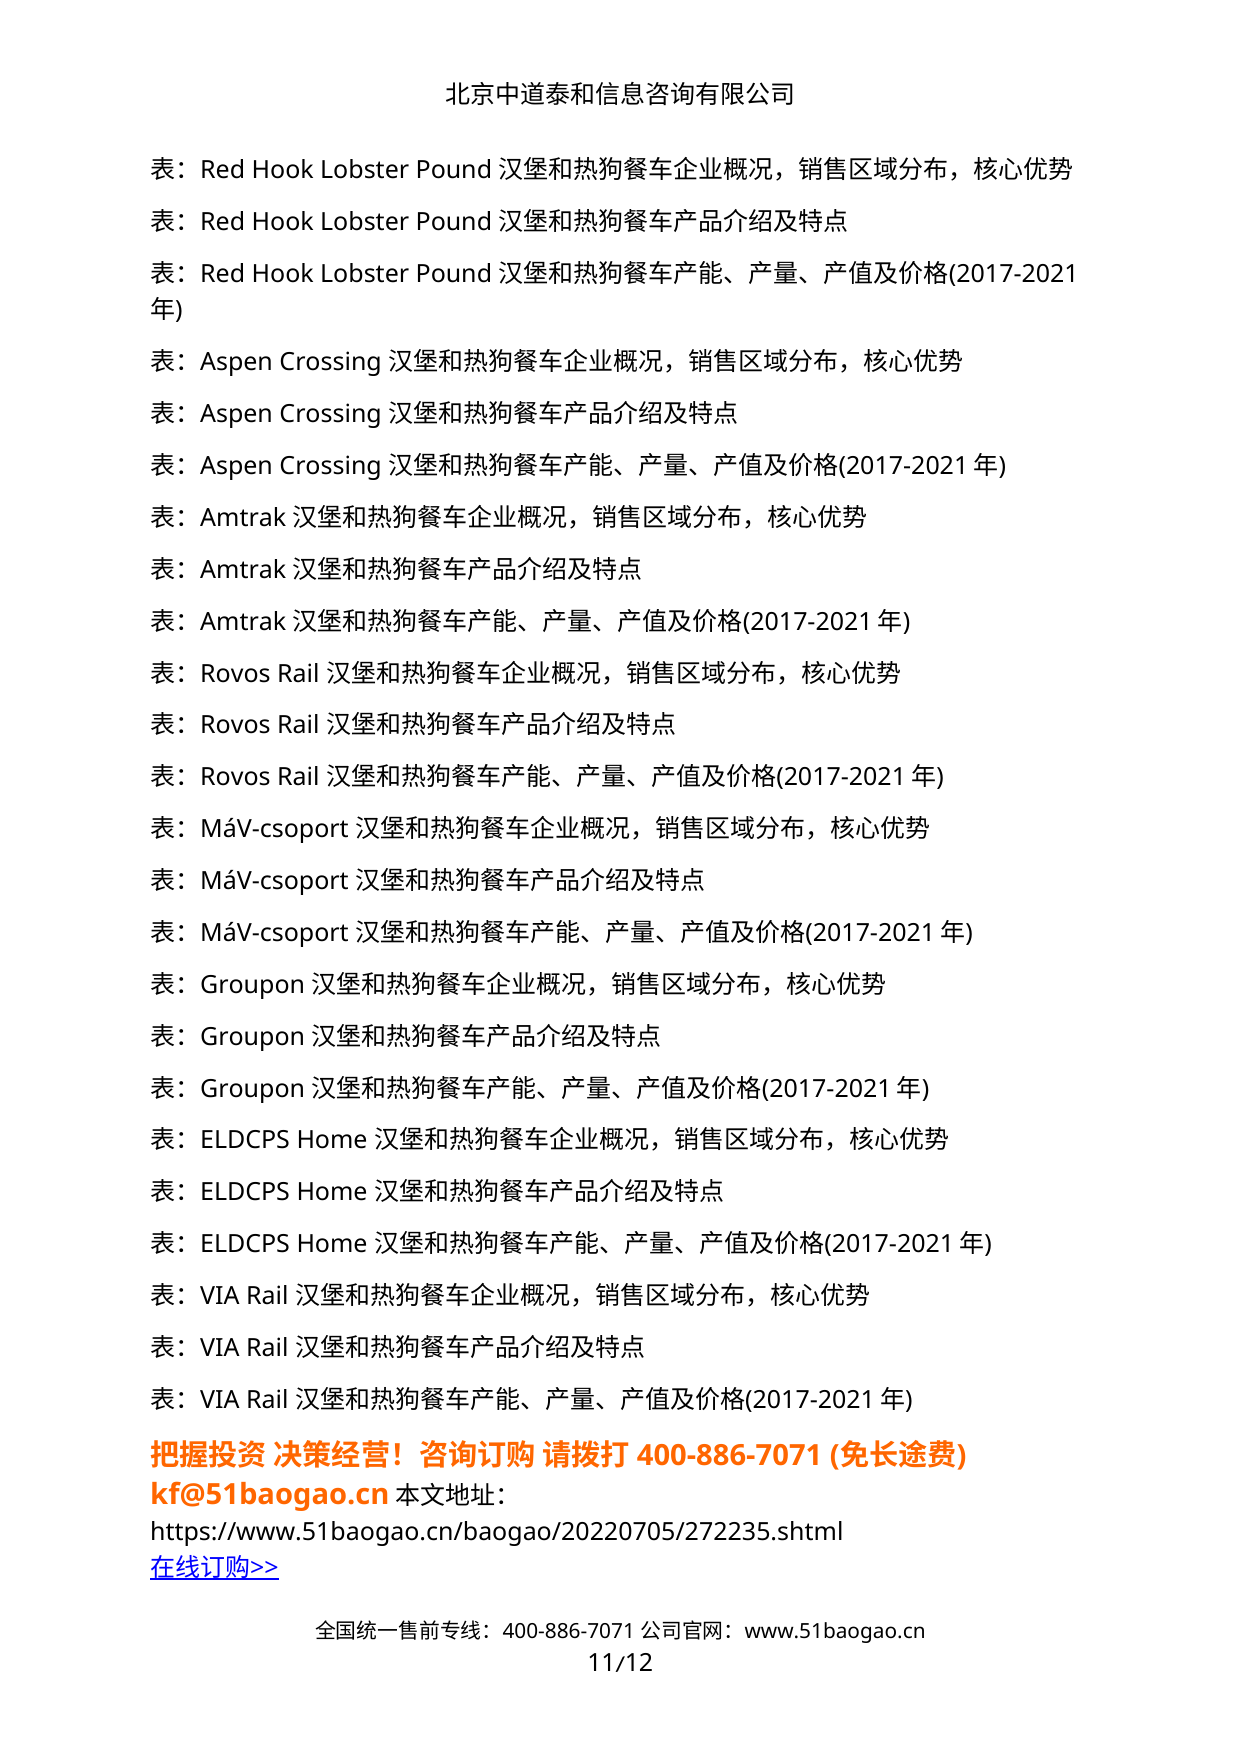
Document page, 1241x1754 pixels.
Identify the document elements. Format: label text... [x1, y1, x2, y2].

text 表：Rovos Rail 汉堡和热狗餐车产能、产量、产值及价格(2017-2021年) [150, 757, 1090, 793]
text 表：VIA Rail 汉堡和热狗餐车企业概况，销售区域分布，核心优势 [150, 1276, 1090, 1312]
text 表：Groupon 汉堡和热狗餐车产能、产量、产值及价格(2017-2021年) [150, 1068, 1090, 1104]
text 表：Amtrak 汉堡和热狗餐车产能、产量、产值及价格(2017-2021年) [150, 601, 1090, 637]
text 表：Aspen Crossing 汉堡和热狗餐车产品介绍及特点 [150, 394, 1090, 430]
text 表：VIA Rail 汉堡和热狗餐车产能、产量、产值及价格(2017-2021年) [150, 1379, 1090, 1416]
text 在线订购>> [150, 1547, 1090, 1584]
text 表：MáV-csoport 汉堡和热狗餐车企业概况，销售区域分布，核心优势 [150, 809, 1090, 845]
text 表：Amtrak 汉堡和热狗餐车产品介绍及特点 [150, 549, 1090, 586]
text 表：ELDCPS Home 汉堡和热狗餐车产能、产量、产值及价格(2017-2021年) [150, 1224, 1090, 1260]
text 表：Aspen Crossing 汉堡和热狗餐车企业概况，销售区域分布，核心优势 [150, 342, 1090, 378]
text 表：Red Hook Lobster Pound 汉堡和热狗餐车企业概况，销售区域分布，核心优势 [150, 150, 1090, 186]
text 表：Red Hook Lobster Pound 汉堡和热狗餐车产能、产量、产值及价格(2017-2021年) [150, 254, 1090, 326]
text 表：Rovos Rail 汉堡和热狗餐车产品介绍及特点 [150, 705, 1090, 741]
text 表：ELDCPS Home 汉堡和热狗餐车企业概况，销售区域分布，核心优势 [150, 1120, 1090, 1156]
text 表：MáV-csoport 汉堡和热狗餐车产能、产量、产值及价格(2017-2021年) [150, 912, 1090, 949]
text 表：Amtrak 汉堡和热狗餐车企业概况，销售区域分布，核心优势 [150, 497, 1090, 534]
text 表：ELDCPS Home 汉堡和热狗餐车产品介绍及特点 [150, 1172, 1090, 1208]
text 表：Aspen Crossing 汉堡和热狗餐车产能、产量、产值及价格(2017-2021年) [150, 446, 1090, 482]
text 表：Rovos Rail 汉堡和热狗餐车企业概况，销售区域分布，核心优势 [150, 653, 1090, 689]
text 表：VIA Rail 汉堡和热狗餐车产品介绍及特点 [150, 1327, 1090, 1364]
text 表：Groupon 汉堡和热狗餐车产品介绍及特点 [150, 1016, 1090, 1052]
text 把握投资 决策经营！咨询订购 请拨打 400-886-7071 (免长途费) kf@51baogao.cn本文地址：https://www.51baogao.cn/baogao/20220705/272235.shtml [150, 1431, 1090, 1547]
text 表：Groupon 汉堡和热狗餐车企业概况，销售区域分布，核心优势 [150, 964, 1090, 1001]
text 表：Red Hook Lobster Pound 汉堡和热狗餐车产品介绍及特点 [150, 202, 1090, 238]
text 表：MáV-csoport 汉堡和热狗餐车产品介绍及特点 [150, 861, 1090, 897]
